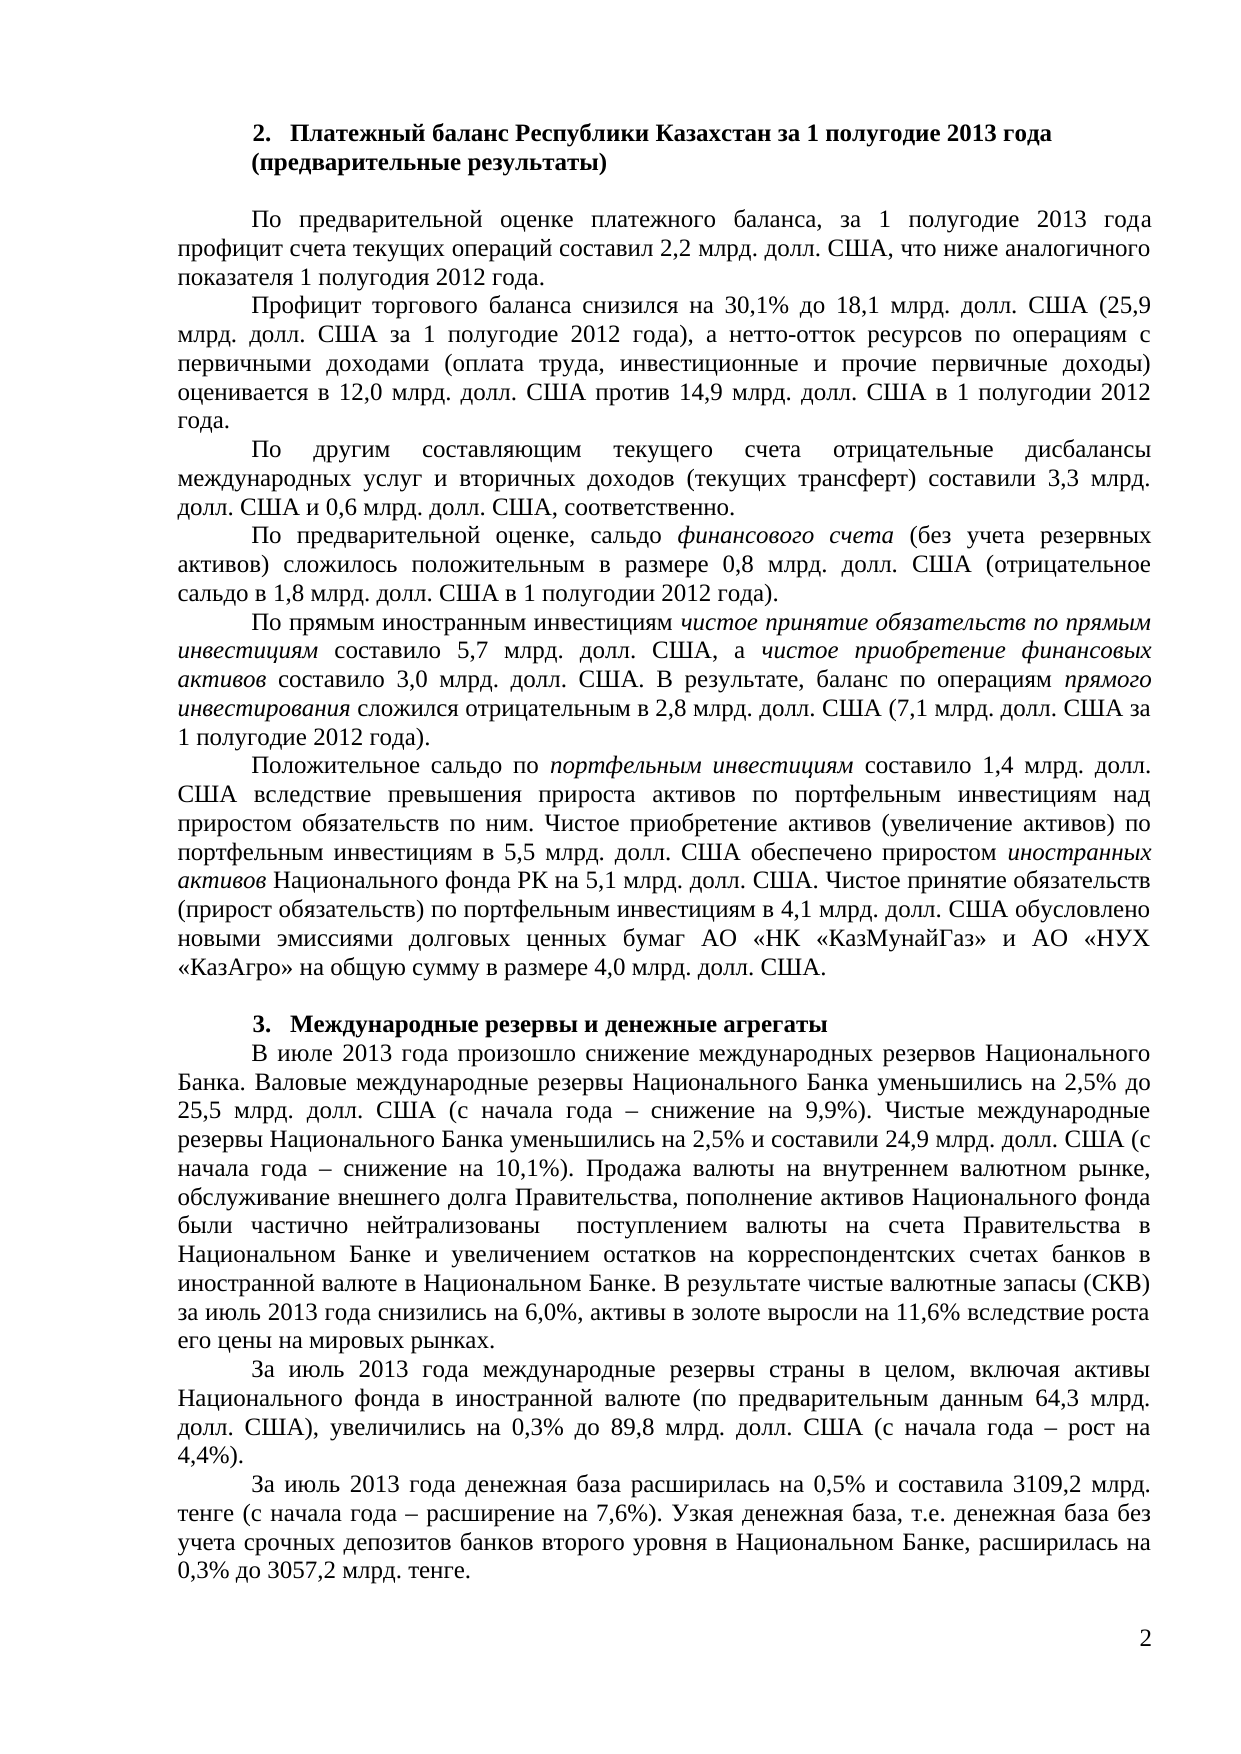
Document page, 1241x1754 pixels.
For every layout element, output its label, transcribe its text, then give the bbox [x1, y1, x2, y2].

list Международные резервы и денежные агрегаты [252, 1009, 1152, 1038]
text За июль 2013 года денежная база расширилась на 0,5% и составила 3109,2 млрд. тенге (с начала года – расширение на 7,6%). Узкая денежная база, т.е. денежная база без учета срочных депозитов банков второго уровня в Национальном Банке, расширилась на 0,3% до 3057,2 млрд. тенге. [177, 1469, 1152, 1584]
list Платежный баланс Республики Казахстан за 1 полугодие 2013 года [252, 118, 1152, 147]
text За июль 2013 года международные резервы страны в целом, включая активы Национального фонда в иностранной валюте (по предварительным данным 64,3 млрд. долл. США), увеличились на 0,3% до 89,8 млрд. долл. США (с начала года – рост на 4,4%). [177, 1354, 1152, 1469]
text По предварительной оценке платежного баланса, за 1 полугодие 2013 года профицит счета текущих операций составил 2,2 млрд. долл. США, что ниже аналогичного показателя 1 полугодия 2012 года. [177, 204, 1152, 291]
text Положительное сальдо по портфельным инвестициям составило 1,4 млрд. долл. США вследствие превышения прироста активов по портфельным инвестициям над приростом обязательств по ним. Чистое приобретение активов (увеличение активов) по портфельным инвестициям в 5,5 млрд. долл. США обеспечено приростом иностранных активов Национального фонда РК на 5,1 млрд. долл. США. Чистое принятие обязательств (прирост обязательств) по портфельным инвестициям в 4,1 млрд. долл. США обусловлено новыми эмиссиями долговых ценных бумаг АО «НК «КазМунайГаз» и АО «НУХ «КазАгро» на общую сумму в размере 4,0 млрд. долл. США. [177, 751, 1152, 981]
text По прямым иностранным инвестициям чистое принятие обязательств по прямым инвестициям составило 5,7 млрд. долл. США, а чистое приобретение финансовых активов составило 3,0 млрд. долл. США. В результате, баланс по операциям прямого инвестирования сложился отрицательным в 2,8 млрд. долл. США (7,1 млрд. долл. США за 1 полугодие 2012 года). [177, 607, 1152, 751]
text (предварительные результаты) [177, 147, 1152, 176]
text Профицит торгового баланса снизился на 30,1% до 18,1 млрд. долл. США (25,9 млрд. долл. США за 1 полугодие 2012 года), а нетто-отток ресурсов по операциям с первичными доходами (оплата труда, инвестиционные и прочие первичные доходы) оценивается в 12,0 млрд. долл. США против 14,9 млрд. долл. США в 1 полугодии 2012 года. [177, 291, 1152, 434]
text По предварительной оценке, сальдо финансового счета (без учета резервных активов) сложилось положительным в размере 0,8 млрд. долл. США (отрицательное сальдо в 1,8 млрд. долл. США в 1 полугодии 2012 года). [177, 521, 1152, 607]
text По другим составляющим текущего счета отрицательные дисбалансы международных услуг и вторичных доходов (текущих трансферт) составили 3,3 млрд. долл. США и 0,6 млрд. долл. США, соответственно. [177, 434, 1152, 521]
text В июле 2013 года произошло снижение международных резервов Национального Банка. Валовые международные резервы Национального Банка уменьшились на 2,5% до 25,5 млрд. долл. США (с начала года – снижение на 9,9%). Чистые международные резервы Национального Банка уменьшились на 2,5% и составили 24,9 млрд. долл. США (с начала года – снижение на 10,1%). Продажа валюты на внутреннем валютном рынке, обслуживание внешнего долга Правительства, пополнение активов Национального фонда были частично нейтрализованы поступлением валюты на счета Правительства в Национальном Банке и увеличением остатков на корреспондентских счетах банков в иностранной валюте в Национальном Банке. В результате чистые валютные запасы (СКВ) за июль 2013 года снизились на 6,0%, активы в золоте выросли на 11,6% вследствие роста его цены на мировых рынках. [177, 1038, 1152, 1354]
